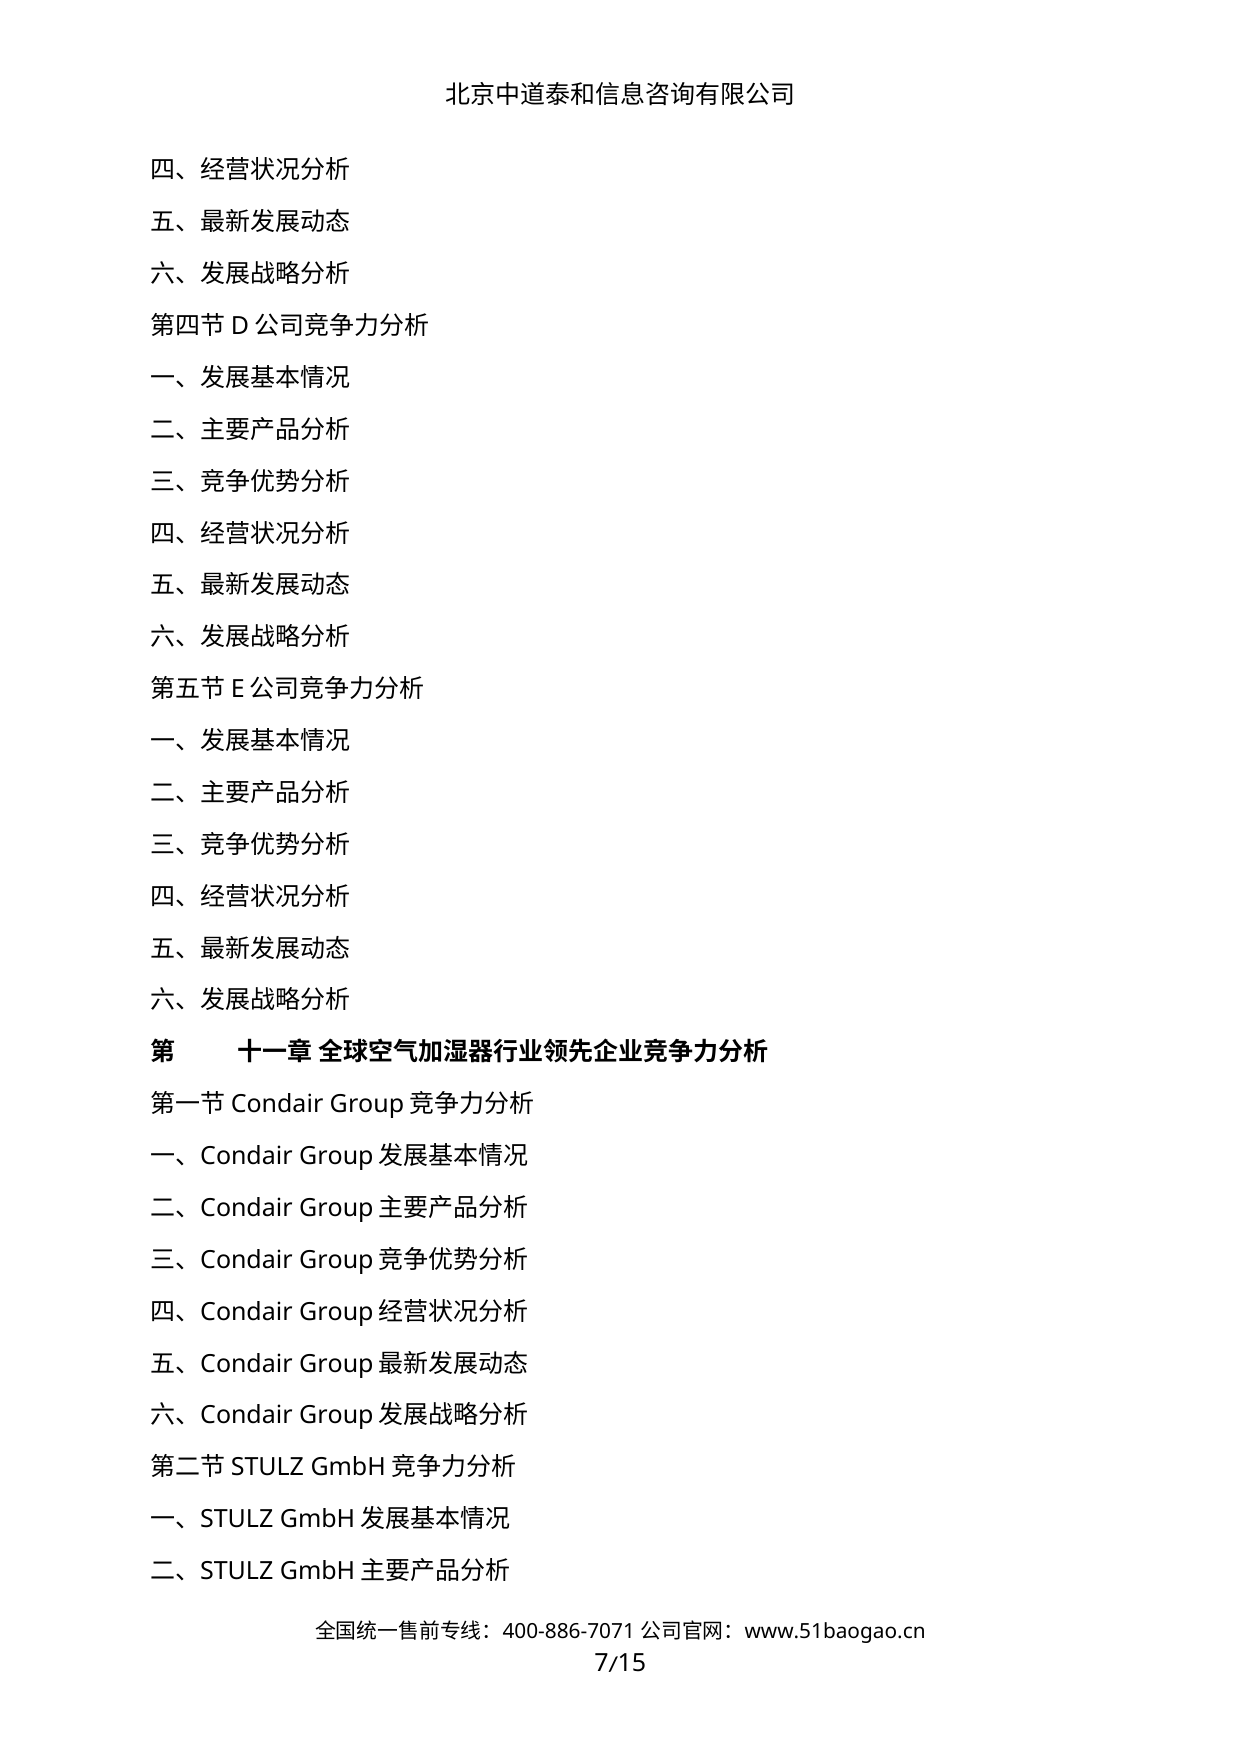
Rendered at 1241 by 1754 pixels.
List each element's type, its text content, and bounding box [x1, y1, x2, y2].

text 四、经营状况分析 [150, 876, 1090, 912]
text 六、Condair Group发展战略分析 [150, 1395, 1090, 1431]
text 二、Condair Group主要产品分析 [150, 1187, 1090, 1224]
text 第一节 Condair Group竞争力分析 [150, 1084, 1090, 1120]
text 一、Condair Group发展基本情况 [150, 1136, 1090, 1172]
text 五、最新发展动态 [150, 202, 1090, 238]
text 第四节 D公司竞争力分析 [150, 306, 1090, 342]
text 一、发展基本情况 [150, 357, 1090, 394]
text 一、发展基本情况 [150, 721, 1090, 757]
text 五、最新发展动态 [150, 928, 1090, 964]
text 四、经营状况分析 [150, 513, 1090, 549]
text 五、最新发展动态 [150, 565, 1090, 601]
text 四、Condair Group经营状况分析 [150, 1291, 1090, 1327]
text 第五节 E公司竞争力分析 [150, 669, 1090, 705]
text 第 十一章 全球空气加湿器行业领先企业竞争力分析 [150, 1032, 1090, 1068]
text 第二节 STULZ GmbH竞争力分析 [150, 1447, 1090, 1483]
text 三、竞争优势分析 [150, 461, 1090, 497]
text 四、经营状况分析 [150, 150, 1090, 186]
text 三、竞争优势分析 [150, 824, 1090, 861]
text 五、Condair Group最新发展动态 [150, 1343, 1090, 1379]
text 二、主要产品分析 [150, 772, 1090, 809]
text 三、Condair Group竞争优势分析 [150, 1239, 1090, 1276]
text 六、发展战略分析 [150, 617, 1090, 653]
text 二、STULZ GmbH主要产品分析 [150, 1551, 1090, 1587]
text 六、发展战略分析 [150, 254, 1090, 290]
text 六、发展战略分析 [150, 980, 1090, 1016]
text 一、STULZ GmbH发展基本情况 [150, 1499, 1090, 1535]
text 二、主要产品分析 [150, 409, 1090, 446]
